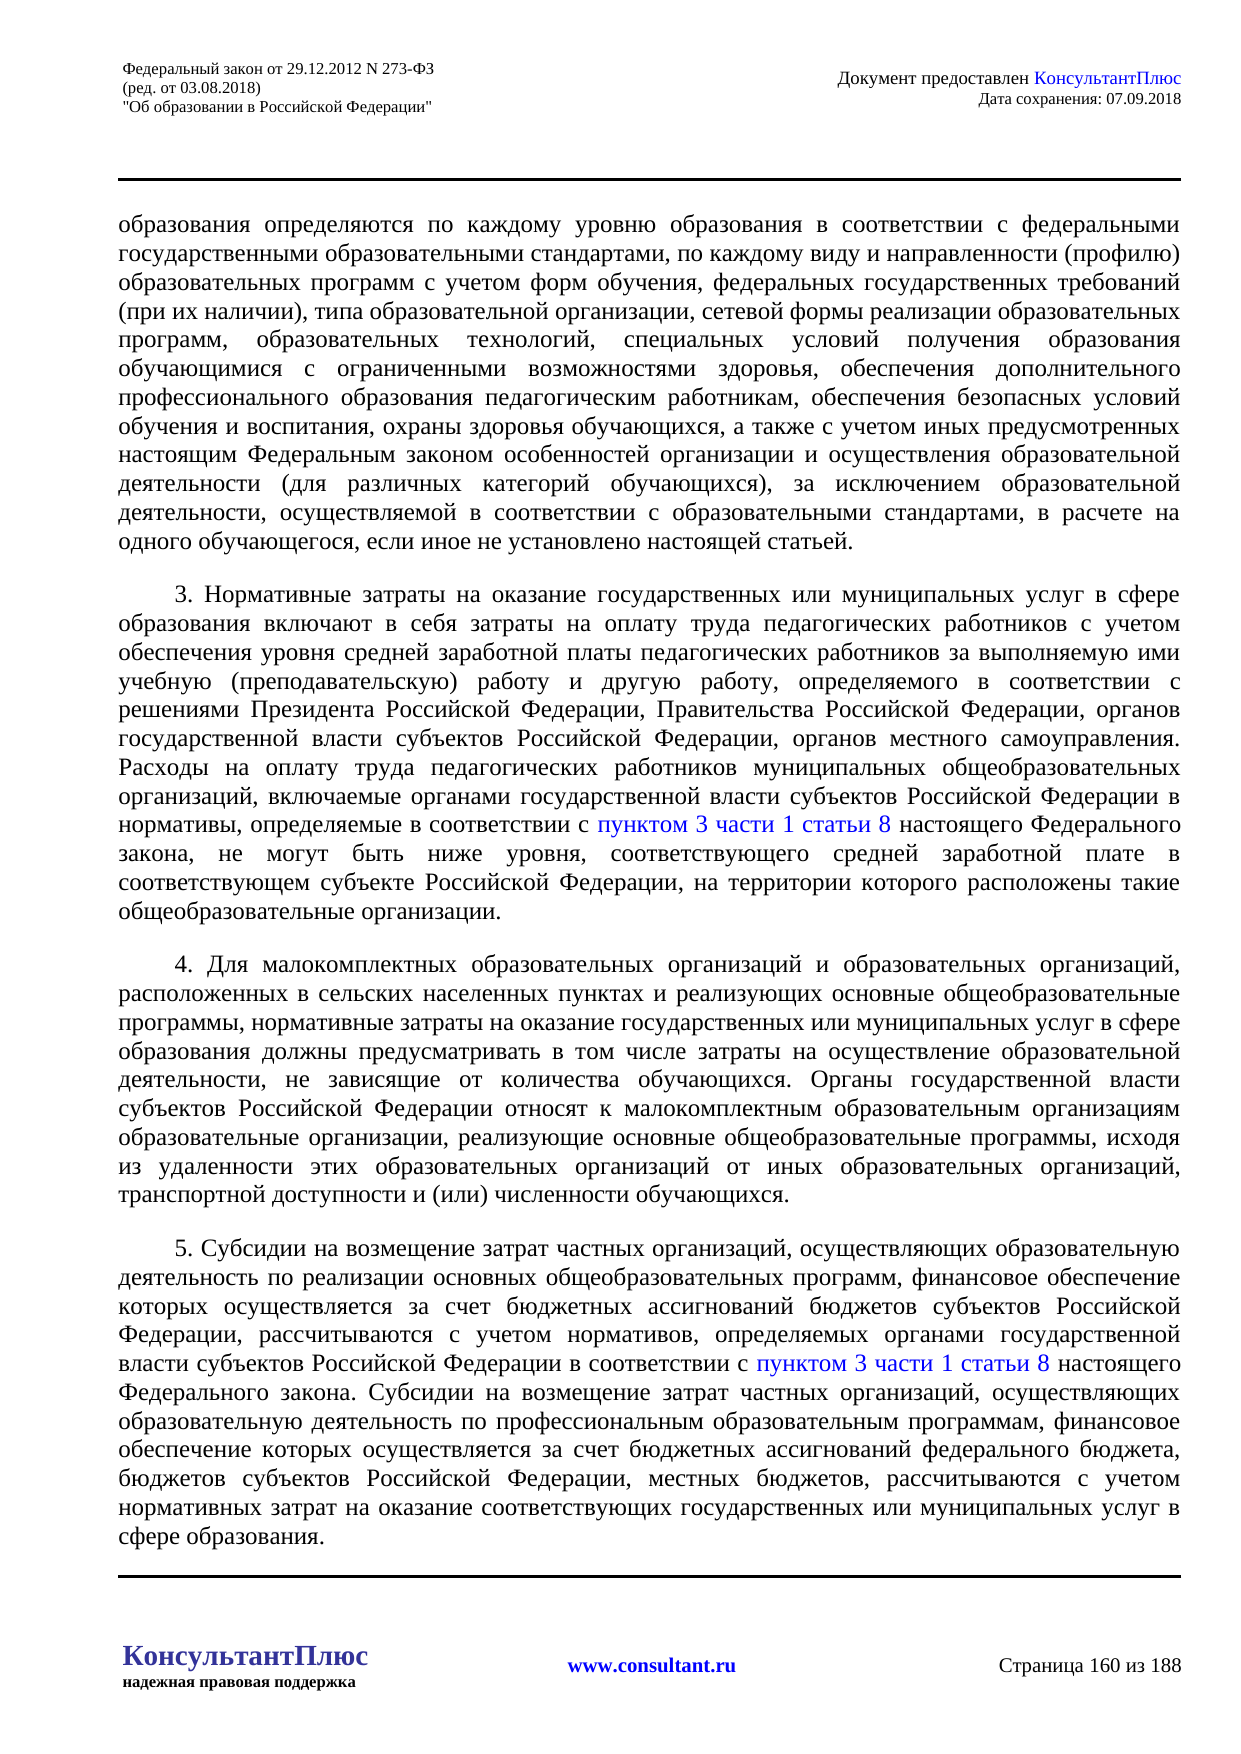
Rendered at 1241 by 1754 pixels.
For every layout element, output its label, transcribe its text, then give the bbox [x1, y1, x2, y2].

text 3. Нормативные затраты на оказание государственных или муниципальных услуг в сфере образования включают в себя затраты на оплату труда педагогических работников с учетом обеспечения уровня средней заработной платы педагогических работников за выполняемую ими учебную (преподавательскую) работу и другую работу, определяемого в соответствии с решениями Президента Российской Федерации, Правительства Российской Федерации, органов государственной власти субъектов Российской Федерации, органов местного самоуправления. Расходы на оплату труда педагогических работников муниципальных общеобразовательных организаций, включаемые органами государственной власти субъектов Российской Федерации в нормативы, определяемые в соответствии с пунктом 3 части 1 статьи 8 настоящего Федерального закона, не могут быть ниже уровня, соответствующего средней заработной плате в соответствующем субъекте Российской Федерации, на территории которого расположены такие общеобразовательные организации. [118, 579, 1181, 924]
text 4. Для малокомплектных образовательных организаций и образовательных организаций, расположенных в сельских населенных пунктах и реализующих основные общеобразовательные программы, нормативные затраты на оказание государственных или муниципальных услуг в сфере образования должны предусматривать в том числе затраты на осуществление образовательной деятельности, не зависящие от количества обучающихся. Органы государственной власти субъектов Российской Федерации относят к малокомплектным образовательным организациям образовательные организации, реализующие основные общеобразовательные программы, исходя из удаленности этих образовательных организаций от иных образовательных организаций, транспортной доступности и (или) численности обучающихся. [118, 949, 1181, 1208]
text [118, 209, 1181, 554]
text 5. Субсидии на возмещение затрат частных организаций, осуществляющих образовательную деятельность по реализации основных общеобразовательных программ, финансовое обеспечение которых осуществляется за счет бюджетных ассигнований бюджетов субъектов Российской Федерации, рассчитываются с учетом нормативов, определяемых органами государственной власти субъектов Российской Федерации в соответствии с пунктом 3 части 1 статьи 8 настоящего Федерального закона. Субсидии на возмещение затрат частных организаций, осуществляющих образовательную деятельность по профессиональным образовательным программам, финансовое обеспечение которых осуществляется за счет бюджетных ассигнований федерального бюджета, бюджетов субъектов Российской Федерации, местных бюджетов, рассчитываются с учетом нормативных затрат на оказание соответствующих государственных или муниципальных услуг в сфере образования. [118, 1233, 1181, 1549]
